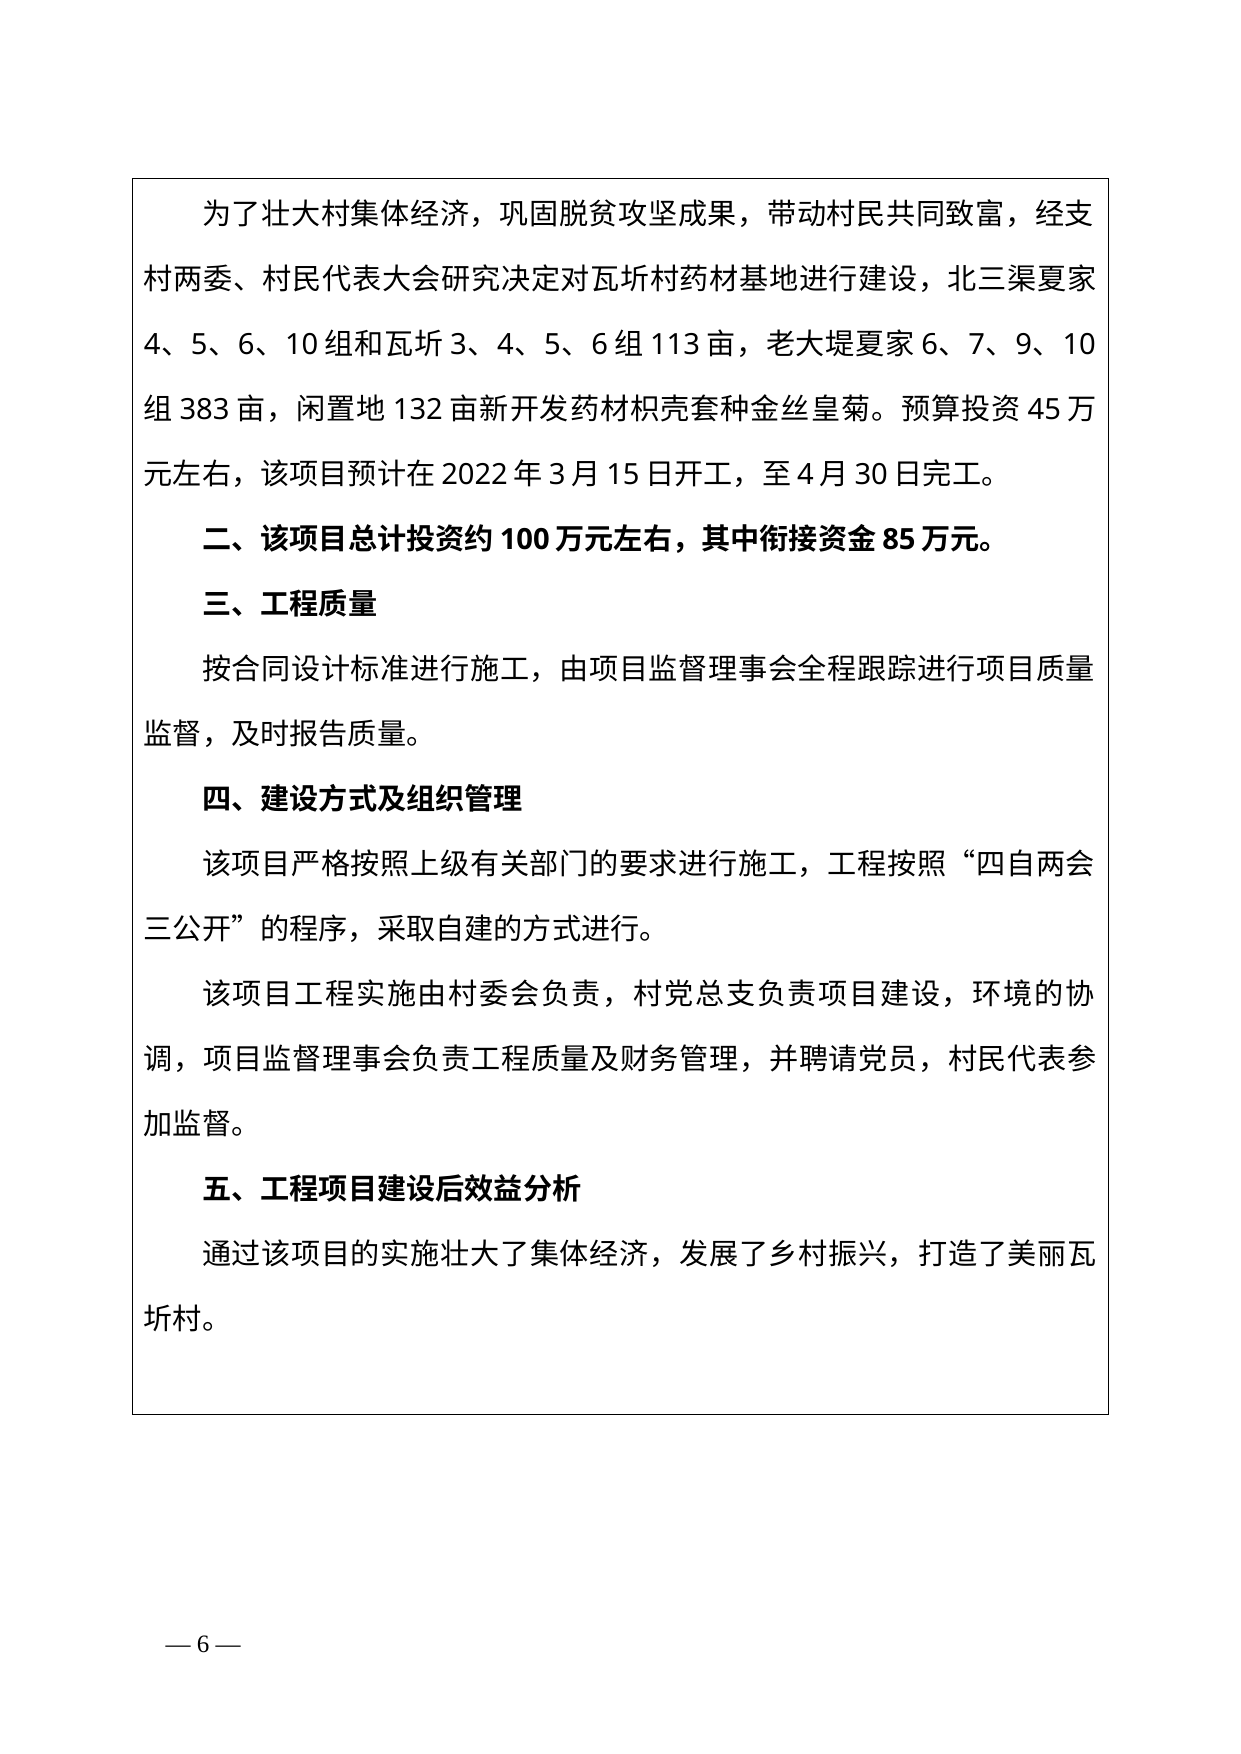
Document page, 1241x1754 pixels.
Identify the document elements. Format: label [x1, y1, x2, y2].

table_header [133, 179, 1108, 1414]
